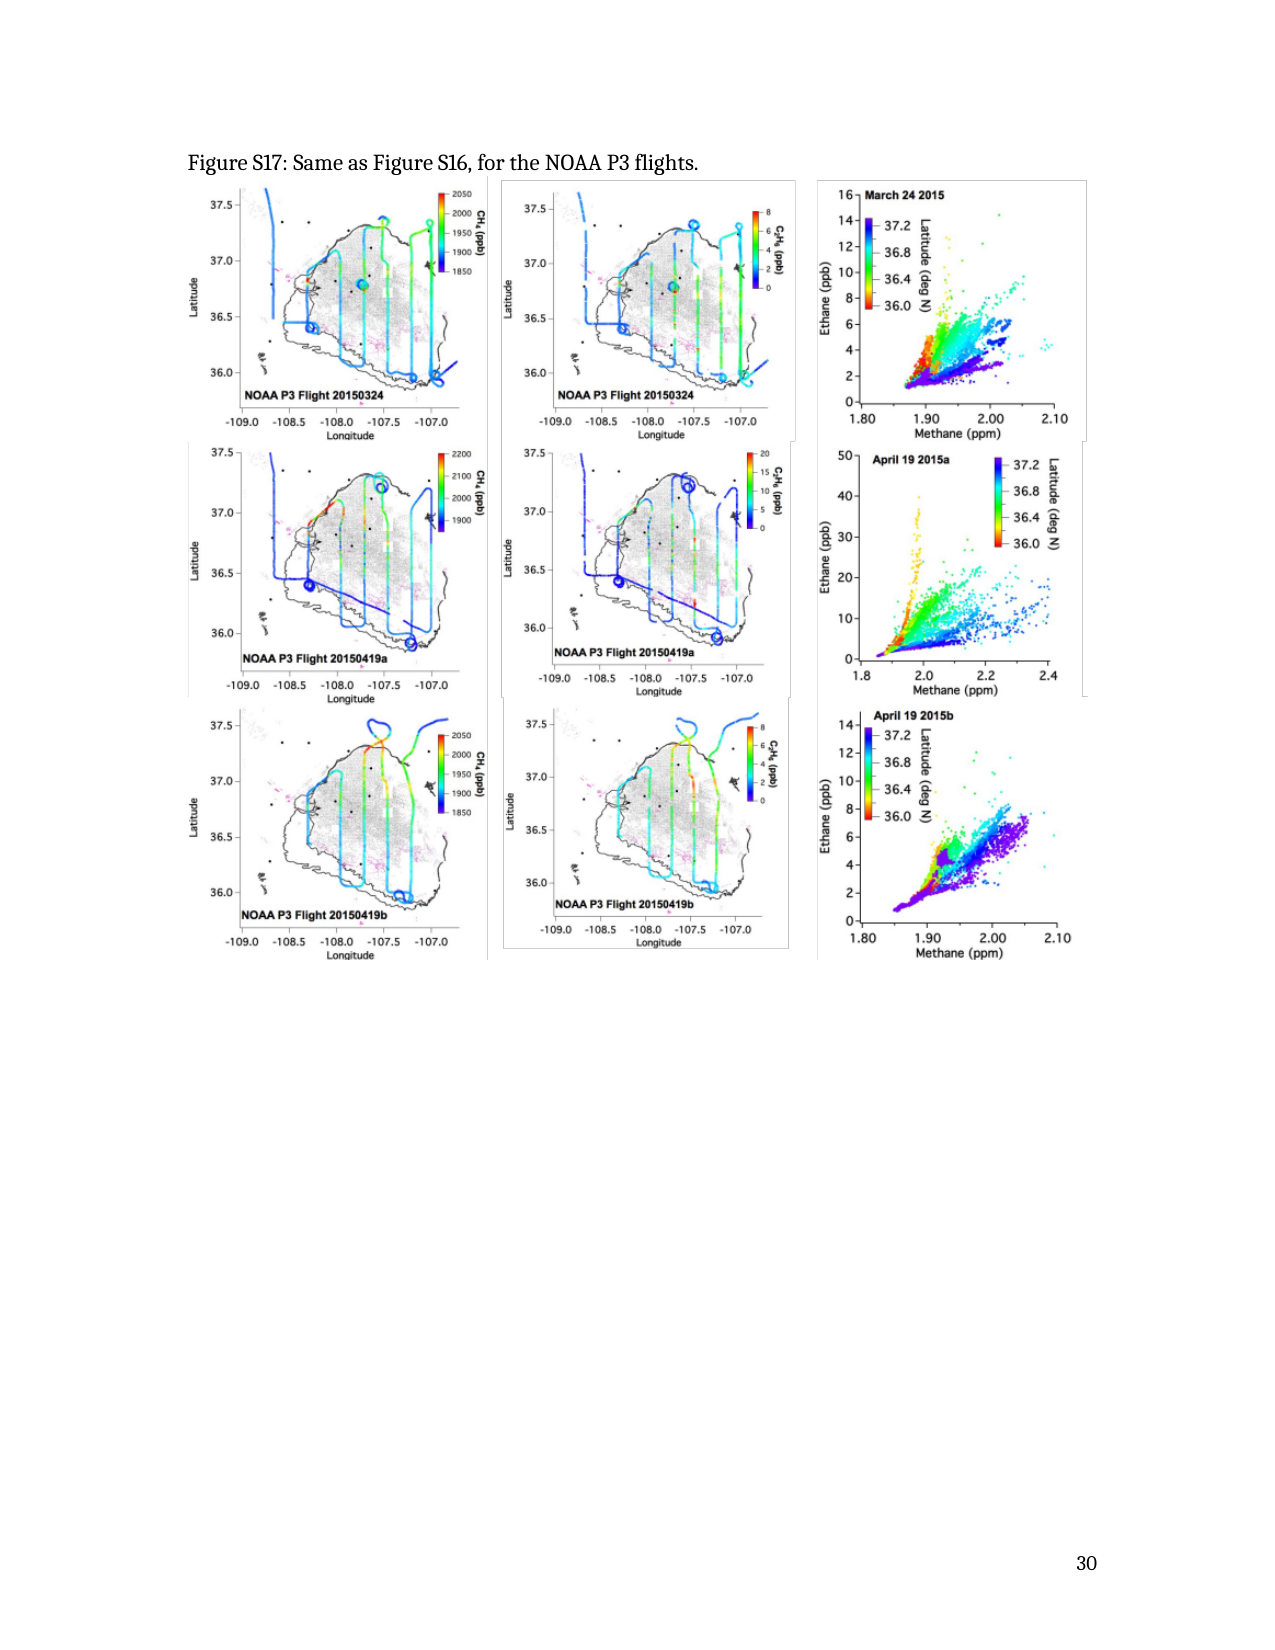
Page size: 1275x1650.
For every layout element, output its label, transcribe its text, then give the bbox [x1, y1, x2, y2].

text Figure S17: Same as Figure S16, for the NOAA P3 flights. [187, 150, 1097, 176]
